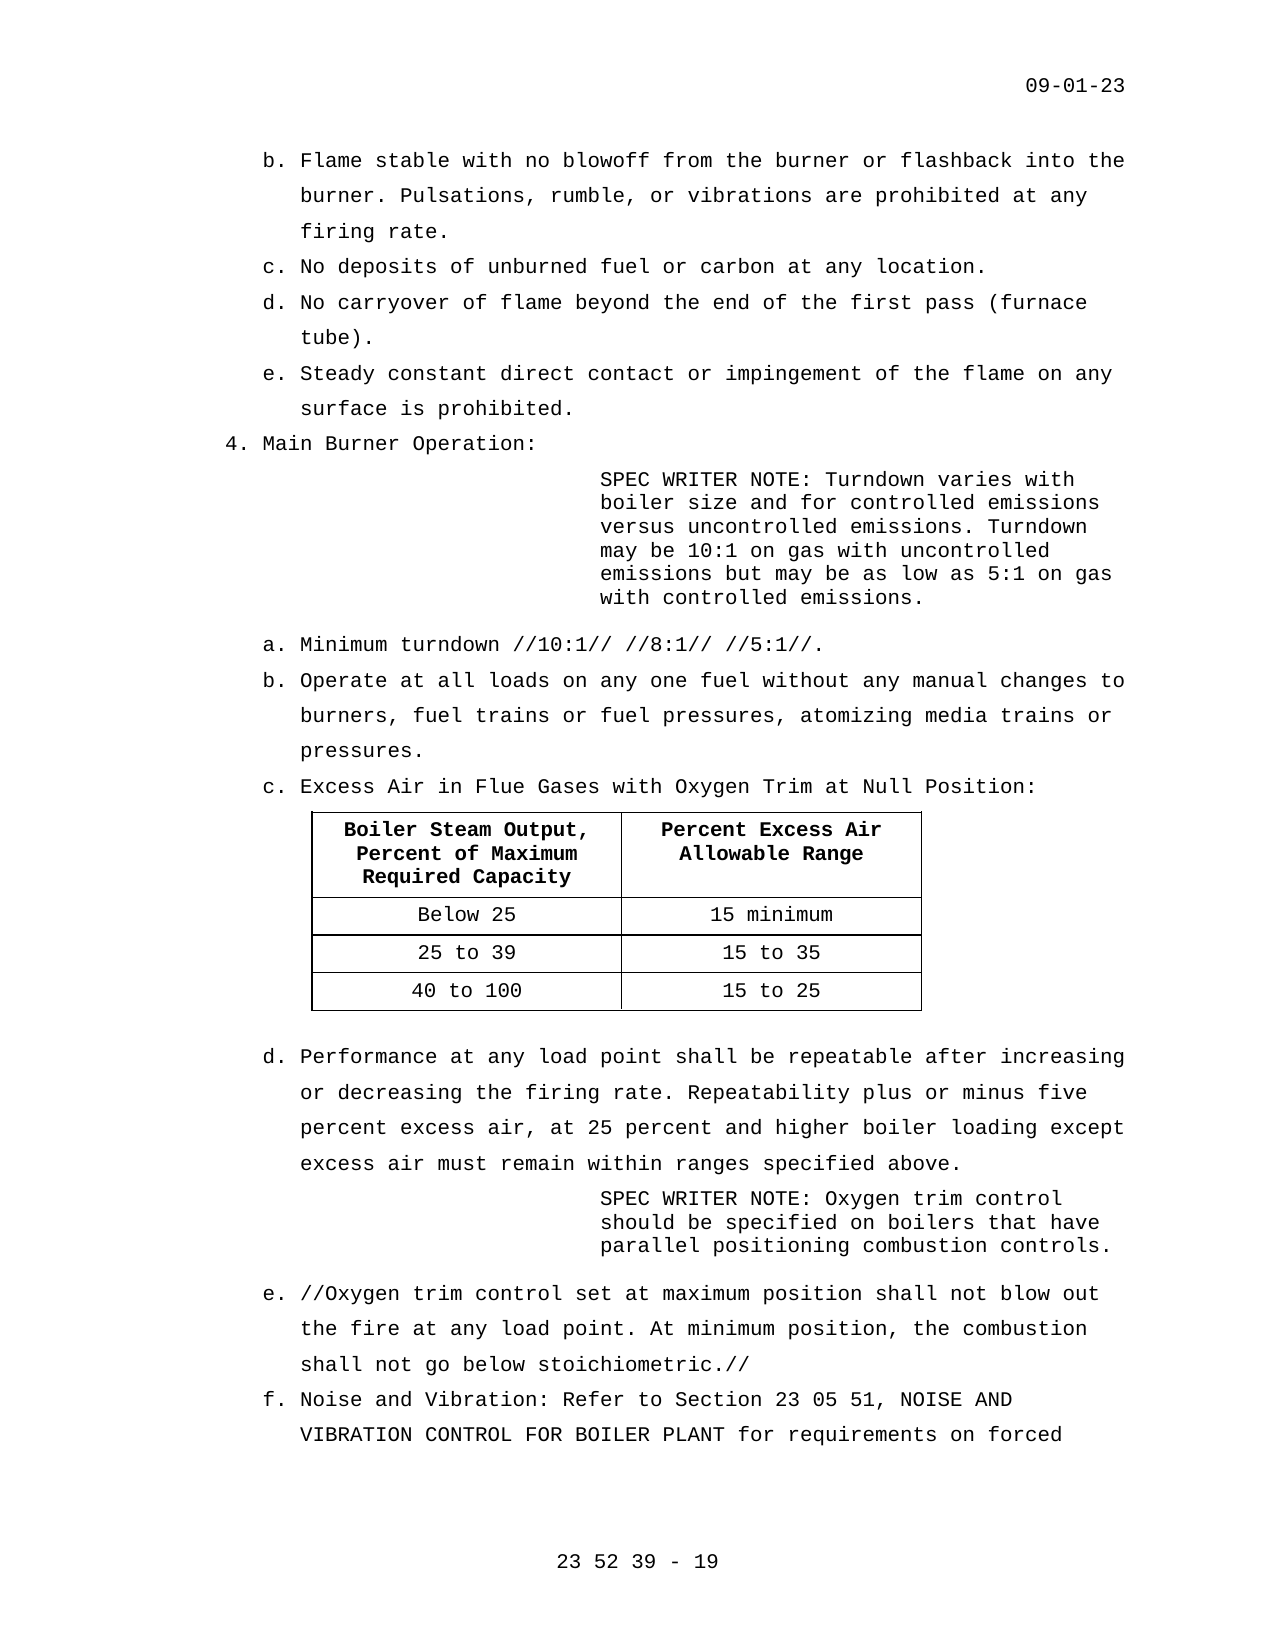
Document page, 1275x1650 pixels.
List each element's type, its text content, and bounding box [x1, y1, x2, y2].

text Performance at any load point shall be repeatable after increasing or decreasing the firing rate. Repeatability plus or minus five percent excess air, at 25 percent and higher boiler loading except excess air must remain within ranges specified above. [262, 1046, 1125, 1176]
text Minimum turndown //10:1// //8:1// //5:1//. [262, 634, 1125, 658]
table_cell 40 to 100 [313, 973, 621, 1009]
text Flame stable with no blowoff from the burner or flashback into the burner. Pulsations, rumble, or vibrations are prohibited at any firing rate. [262, 150, 1125, 244]
table_cell 15 minimum [622, 898, 921, 934]
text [262, 1389, 1125, 1448]
text No deposits of unburned fuel or carbon at any location. [262, 256, 1125, 280]
table_cell 15 to 35 [622, 936, 921, 972]
text SPEC WRITER NOTE: Oxygen trim control should be specified on boilers that have parallel positioning combustion controls. [600, 1188, 1125, 1259]
table_cell Below 25 [313, 898, 621, 934]
text No carryover of flame beyond the end of the first pass (furnace tube). [262, 292, 1125, 351]
table_cell 15 to 25 [622, 973, 921, 1009]
text //Oxygen trim control set at maximum position shall not blow out the fire at any load point. At minimum position, the combustion shall not go below stoichiometric.// [262, 1283, 1125, 1377]
text Operate at all loads on any one fuel without any manual changes to burners, fuel trains or fuel pressures, atomizing media trains or pressures. [262, 670, 1125, 764]
table_header Boiler Steam Output, Percent of Maximum Required Capacity [313, 813, 621, 896]
table_header Percent Excess Air Allowable Range [622, 813, 921, 896]
table_cell 25 to 39 [313, 936, 621, 972]
text Main Burner Operation: [225, 433, 1125, 457]
text Steady constant direct contact or impingement of the flame on any surface is prohibited. [262, 362, 1125, 422]
text SPEC WRITER NOTE: Turndown varies with boiler size and for controlled emissions versus uncontrolled emissions. Turndown may be 10:1 on gas with uncontrolled emissions but may be as low as 5:1 on gas with controlled emissions. [600, 469, 1125, 611]
text Excess Air in Flue Gases with Oxygen Trim at Null Position: [262, 776, 1125, 799]
